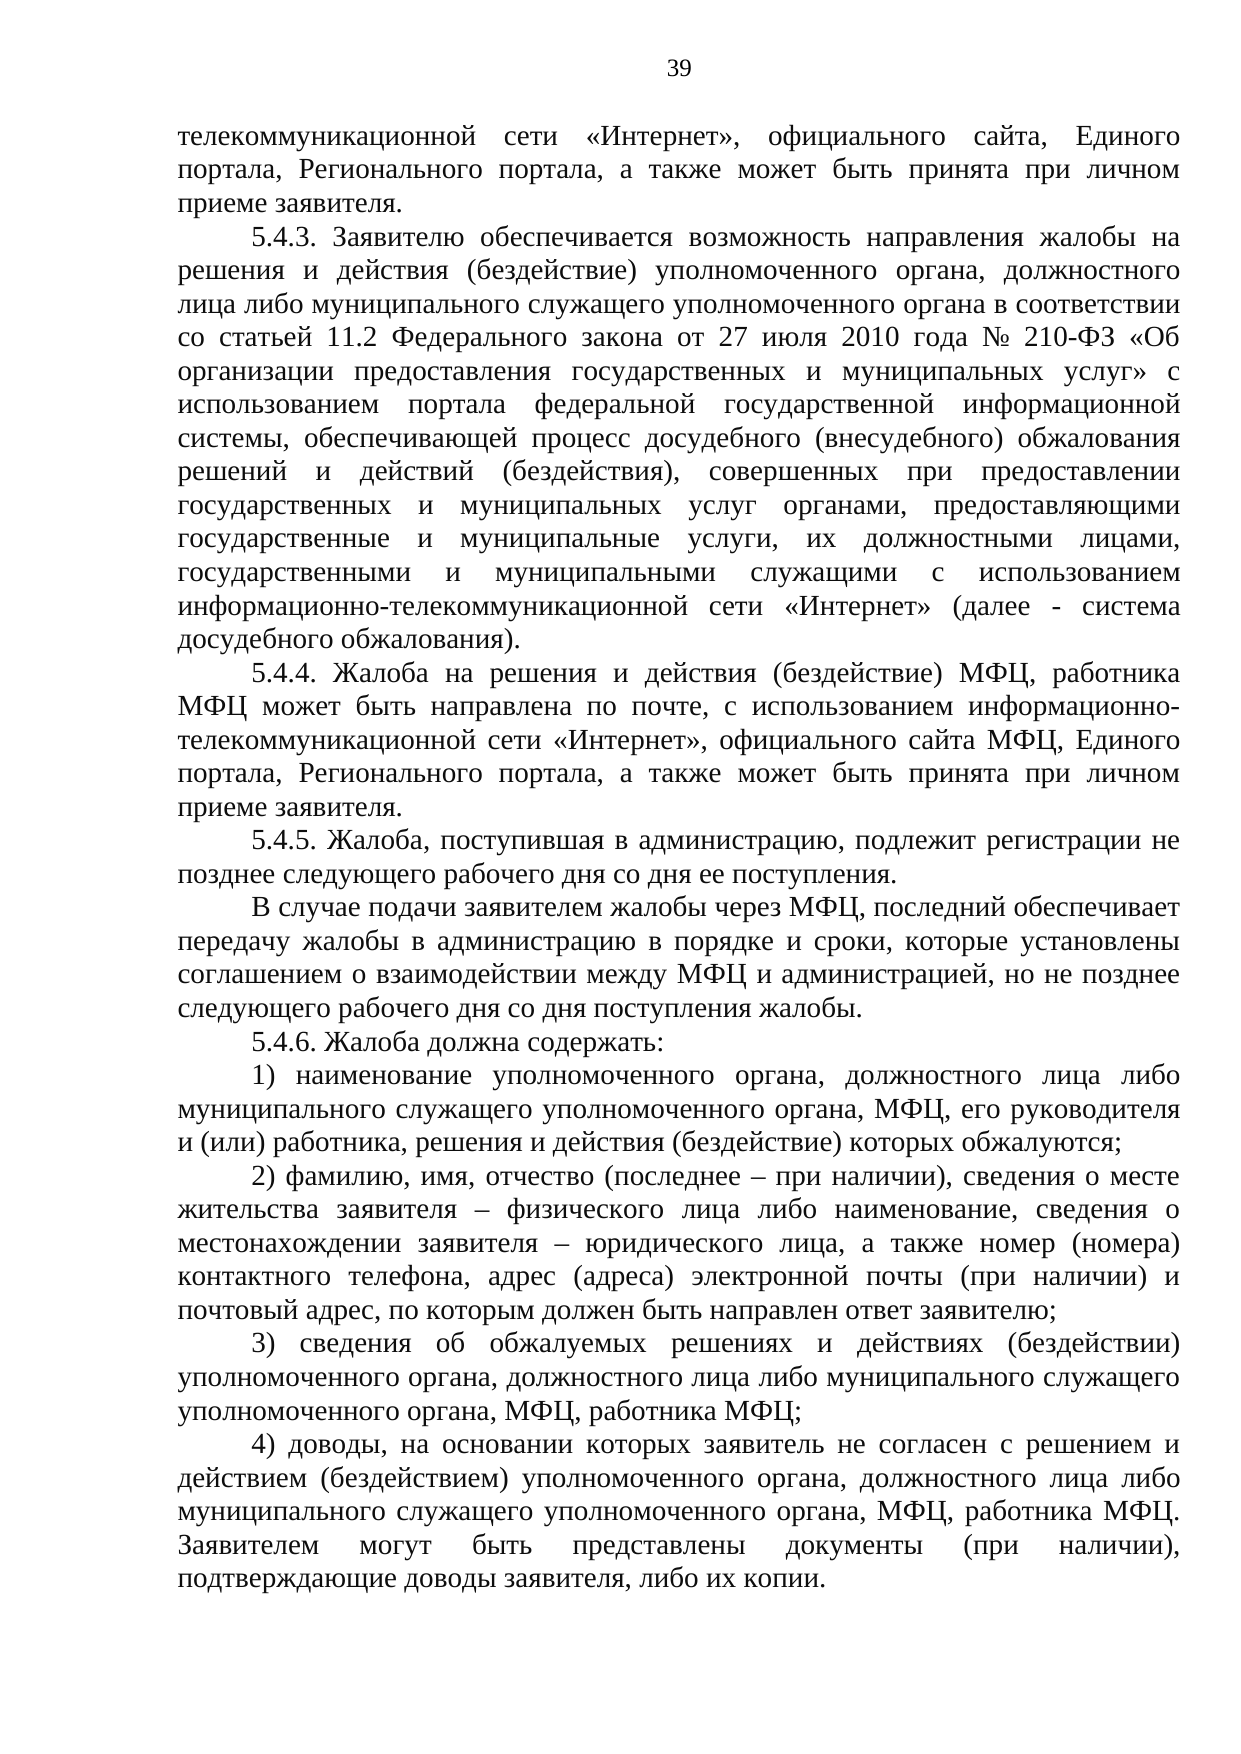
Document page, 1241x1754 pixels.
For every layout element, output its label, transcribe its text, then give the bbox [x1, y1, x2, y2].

text 3) сведения об обжалуемых решениях и действиях (бездействии) уполномоченного органа, должностного лица либо муниципального служащего уполномоченного органа, МФЦ, работника МФЦ; [177, 1326, 1181, 1426]
text 5.4.3. Заявителю обеспечивается возможность направления жалобы на решения и действия (бездействие) уполномоченного органа, должностного лица либо муниципального служащего уполномоченного органа в соответствии со статьей 11.2 Федерального закона от 27 июля 2010 года № 210-ФЗ «Об организации предоставления государственных и муниципальных услуг» с использованием портала федеральной государственной информационной системы, обеспечивающей процесс досудебного (внесудебного) обжалования решений и действий (бездействия), совершенных при предоставлении государственных и муниципальных услуг органами, предоставляющими государственные и муниципальные услуги, их должностными лицами, государственными и муниципальными служащими с использованием информационно-телекоммуникационной сети «Интернет» (далее - система досудебного обжалования). [177, 219, 1181, 655]
text В случае подачи заявителем жалобы через МФЦ, последний обеспечивает передачу жалобы в администрацию в порядке и сроки, которые установлены соглашением о взаимодействии между МФЦ и администрацией, но не позднее следующего рабочего дня со дня поступления жалобы. [177, 889, 1181, 1024]
text 1) наименование уполномоченного органа, должностного лица либо муниципального служащего уполномоченного органа, МФЦ, его руководителя и (или) работника, решения и действия (бездействие) которых обжалуются; [177, 1057, 1181, 1158]
text 2) фамилию, имя, отчество (последнее – при наличии), сведения о месте жительства заявителя – физического лица либо наименование, сведения о местонахождении заявителя – юридического лица, а также номер (номера) контактного телефона, адрес (адреса) электронной почты (при наличии) и почтовый адрес, по которым должен быть направлен ответ заявителю; [177, 1158, 1181, 1326]
text 5.4.6. Жалоба должна содержать: [177, 1024, 1181, 1057]
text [177, 118, 1181, 219]
text 5.4.4. Жалоба на решения и действия (бездействие) МФЦ, работника МФЦ может быть направлена по почте, с использованием информационно-телекоммуникационной сети «Интернет», официального сайта МФЦ, Единого портала, Регионального портала, а также может быть принята при личном приеме заявителя. [177, 655, 1181, 822]
text 5.4.5. Жалоба, поступившая в администрацию, подлежит регистрации не позднее следующего рабочего дня со дня ее поступления. [177, 822, 1181, 889]
text 4) доводы, на основании которых заявитель не согласен с решением и действием (бездействием) уполномоченного органа, должностного лица либо муниципального служащего уполномоченного органа, МФЦ, работника МФЦ. Заявителем могут быть представлены документы (при наличии), подтверждающие доводы заявителя, либо их копии. [177, 1426, 1181, 1594]
